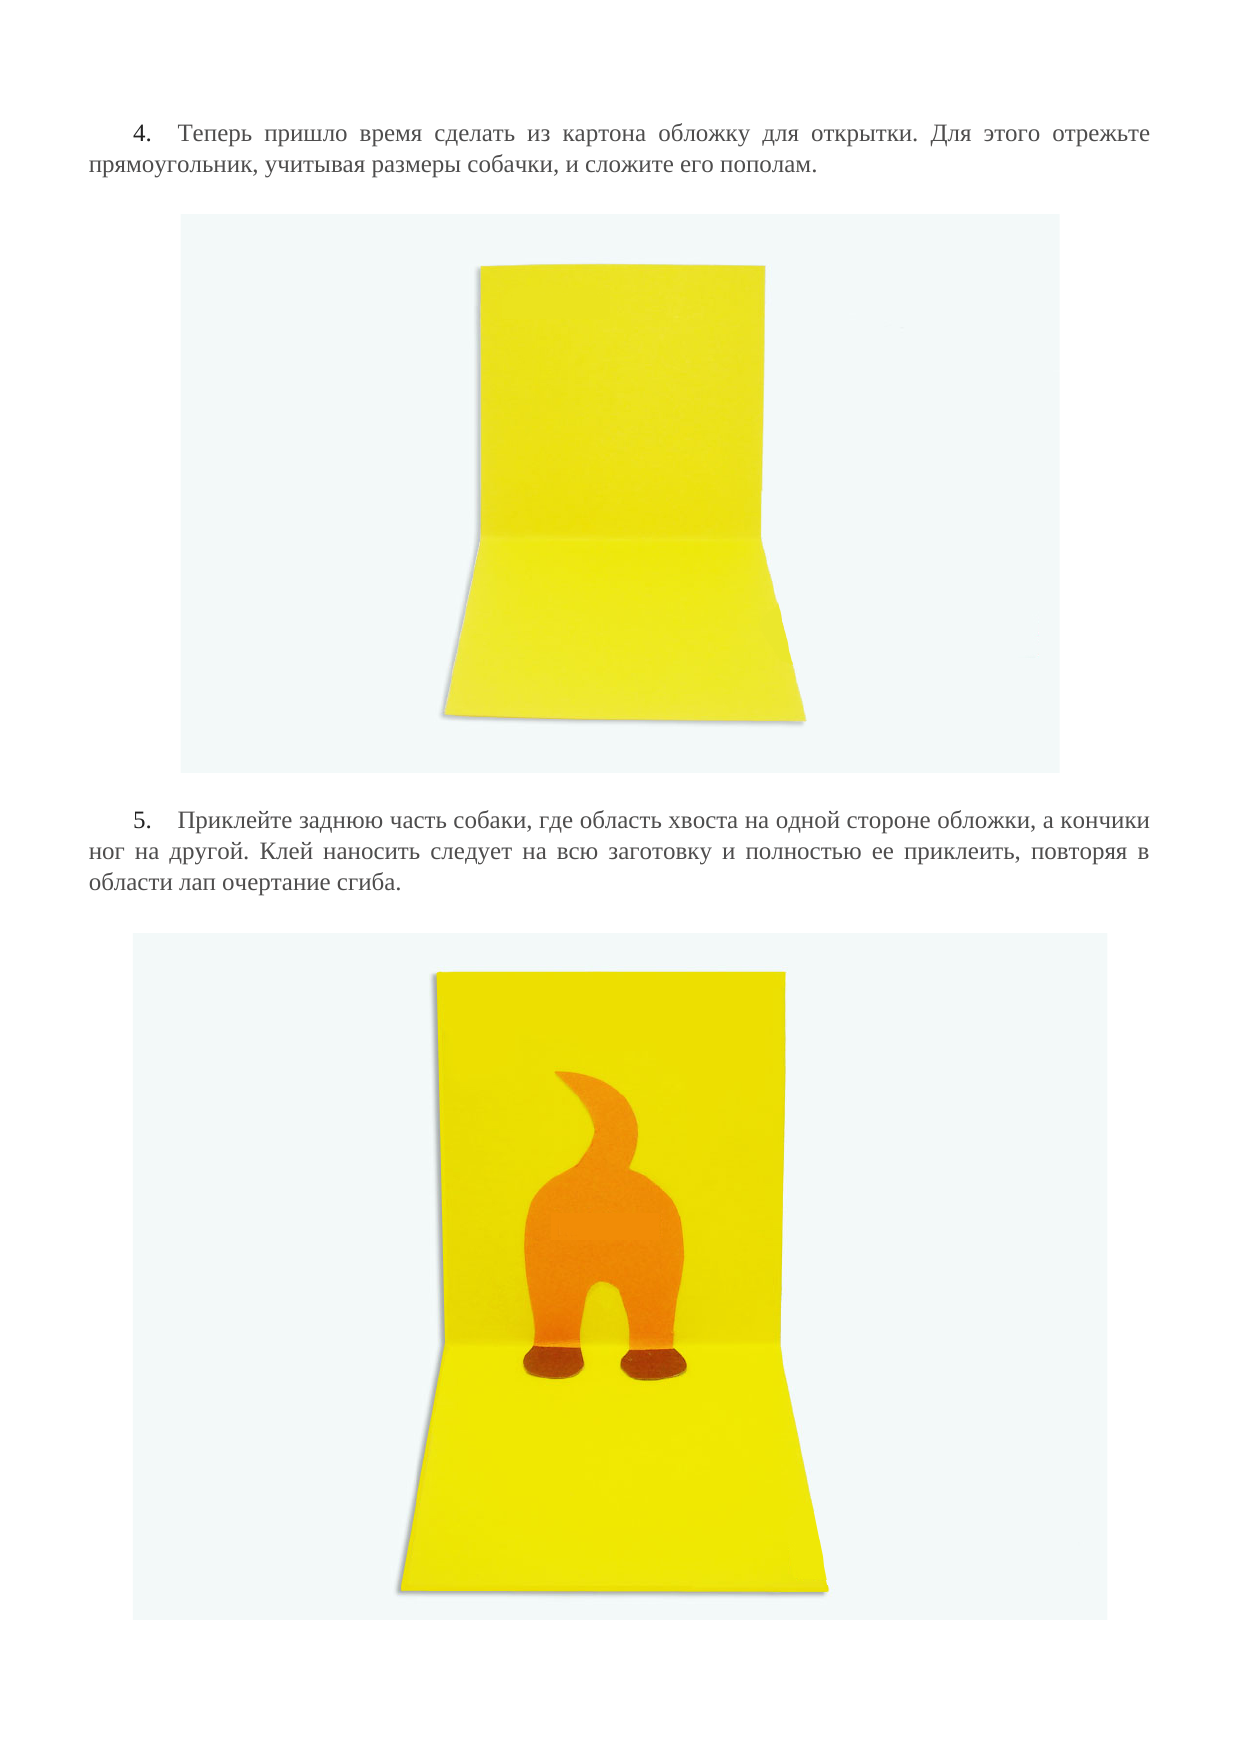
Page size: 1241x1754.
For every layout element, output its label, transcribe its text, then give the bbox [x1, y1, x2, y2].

picture [132, 933, 1108, 1620]
list Приклейте заднюю часть собаки, где область хвоста на одной стороне обложки, а кончики ног на другой. Клей наносить следует на всю заготовку и полностью ее приклеить, повторяя в области лап очертание сгиба. [88, 859, 1152, 896]
picture [180, 214, 1060, 773]
list Теперь пришло время сделать из картона обложку для открытки. Для этого отрежьте прямоугольник, учитывая размеры собачки, и сложите его пополам. [88, 118, 1152, 178]
list Приклейте заднюю часть собаки, где область хвоста на одной стороне обложки, а кончики ног на другой. Клей наносить следует на всю заготовку и полностью ее приклеить, повторяя в области лап очертание сгиба. [88, 805, 1152, 858]
